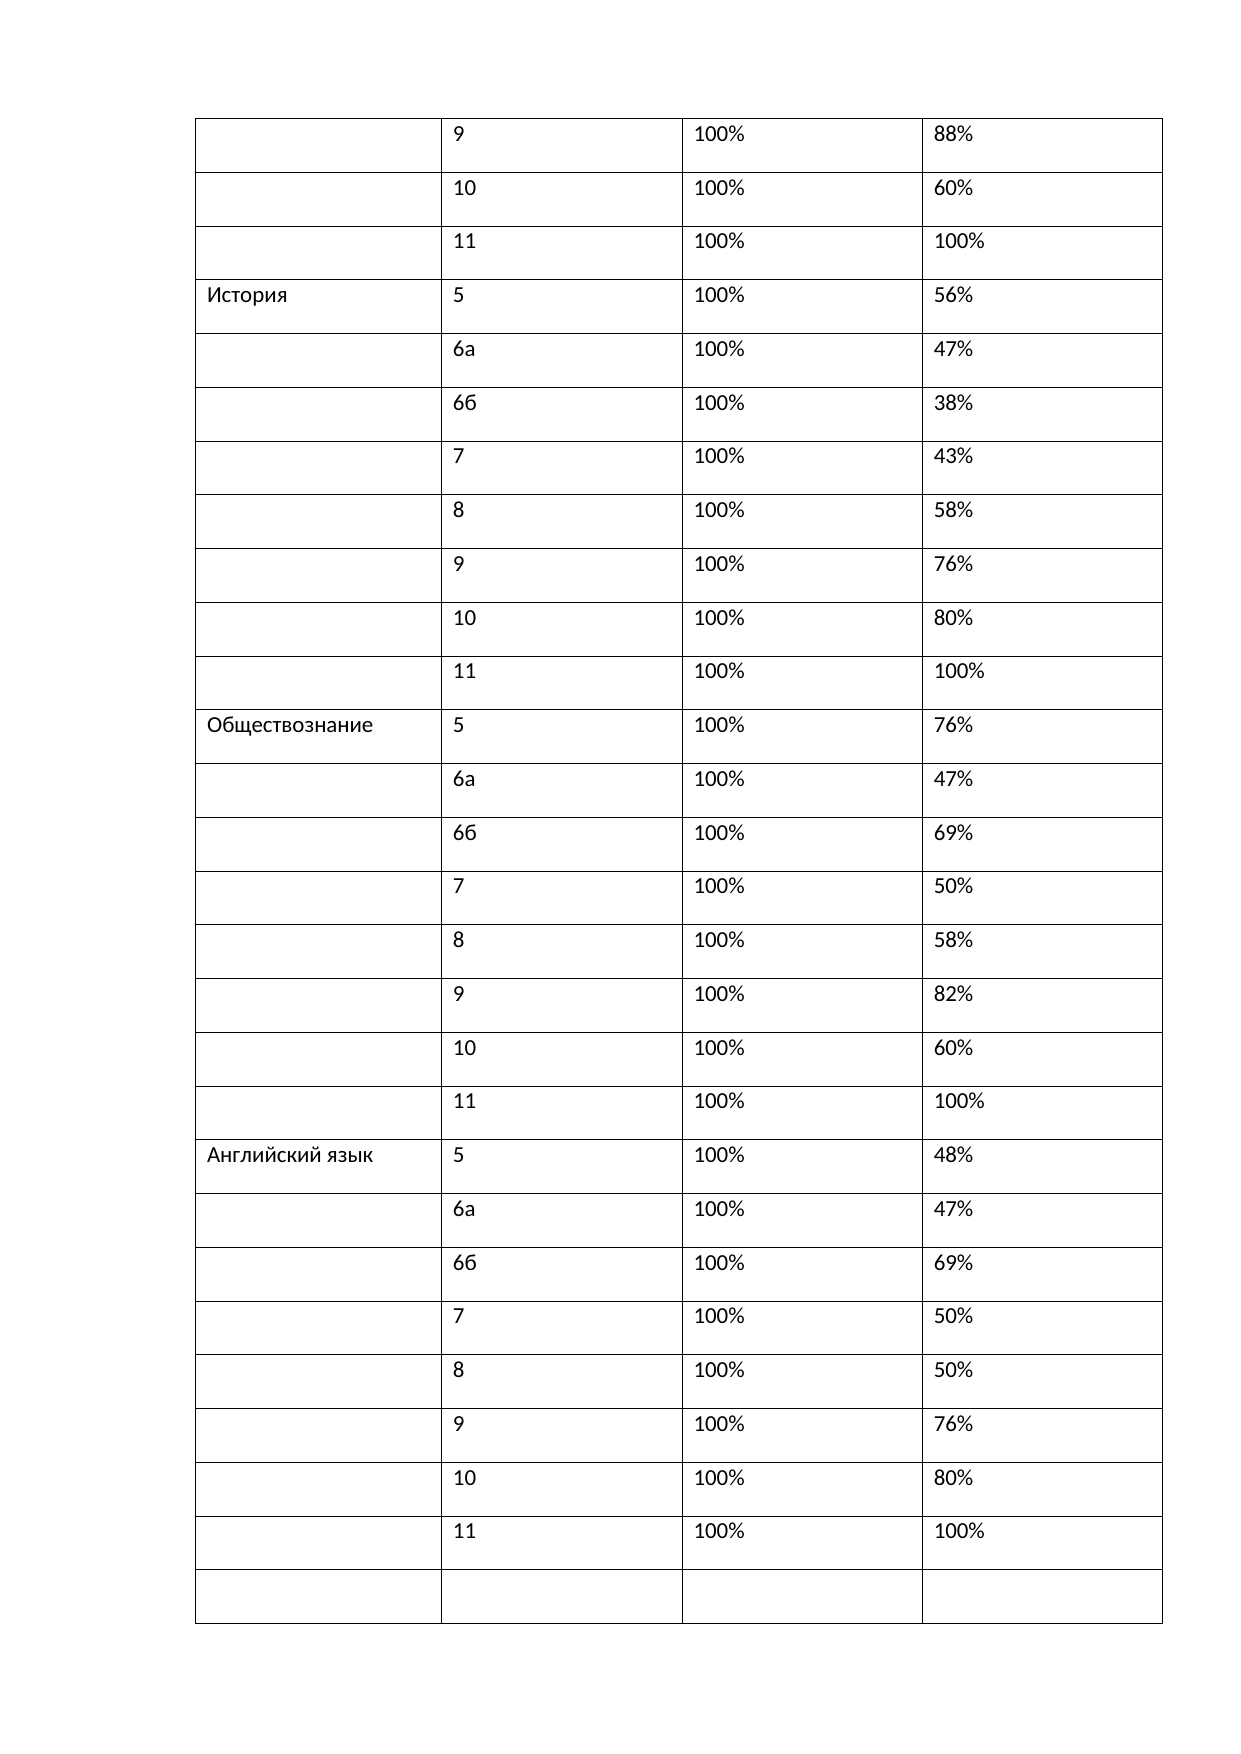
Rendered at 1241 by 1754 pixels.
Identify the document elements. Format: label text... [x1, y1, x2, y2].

table_cell 100% [683, 818, 922, 871]
table_cell 9 [442, 549, 682, 602]
table_cell 88% [923, 119, 1162, 172]
table_cell 11 [442, 657, 682, 709]
table_cell [196, 872, 441, 924]
table_cell 100% [683, 1355, 922, 1408]
table_cell [196, 1355, 441, 1408]
table_cell 100% [683, 710, 922, 763]
table_cell 11 [442, 1517, 682, 1569]
table_cell [196, 119, 441, 172]
table_cell [923, 1570, 1162, 1623]
table_cell [196, 442, 441, 494]
table_cell [442, 1570, 682, 1623]
table_cell 5 [442, 1140, 682, 1193]
table_cell 47% [923, 764, 1162, 817]
table_cell [196, 1087, 441, 1139]
table_cell 100% [683, 495, 922, 548]
table_cell [196, 764, 441, 817]
table_cell [196, 818, 441, 871]
table_cell 100% [683, 1517, 922, 1569]
table_cell [196, 334, 441, 387]
table_cell 9 [442, 119, 682, 172]
table_cell 60% [923, 173, 1162, 226]
table_cell 47% [923, 334, 1162, 387]
table_cell 100% [683, 1463, 922, 1516]
table_cell 5 [442, 280, 682, 333]
table_cell 7 [442, 872, 682, 924]
table_cell 100% [923, 1517, 1162, 1569]
table_cell 100% [683, 549, 922, 602]
table_cell 100% [683, 603, 922, 656]
table_cell 11 [442, 1087, 682, 1139]
table_cell 100% [683, 119, 922, 172]
table_cell 82% [923, 979, 1162, 1032]
table_cell [196, 388, 441, 441]
table_cell [196, 657, 441, 709]
table_cell 100% [683, 1302, 922, 1354]
table_cell 76% [923, 549, 1162, 602]
table_cell 100% [683, 1409, 922, 1462]
table_cell 6а [442, 1194, 682, 1247]
table_cell 6б [442, 388, 682, 441]
table_cell 100% [923, 227, 1162, 279]
table_cell 50% [923, 872, 1162, 924]
table_cell 10 [442, 173, 682, 226]
table_cell 7 [442, 1302, 682, 1354]
table_cell [196, 1463, 441, 1516]
table_cell 69% [923, 1248, 1162, 1301]
table_cell [196, 1033, 441, 1086]
table_cell 80% [923, 603, 1162, 656]
table_cell [196, 1517, 441, 1569]
table_cell 48% [923, 1140, 1162, 1193]
table_cell 38% [923, 388, 1162, 441]
table_cell 47% [923, 1194, 1162, 1247]
table_cell 43% [923, 442, 1162, 494]
table_cell 100% [683, 764, 922, 817]
table_cell 50% [923, 1302, 1162, 1354]
table_cell 100% [683, 1248, 922, 1301]
table_cell 100% [683, 925, 922, 978]
table_cell 100% [923, 1087, 1162, 1139]
table_cell [196, 1194, 441, 1247]
table_cell 5 [442, 710, 682, 763]
table_cell 10 [442, 603, 682, 656]
table_cell [196, 1570, 441, 1623]
table_cell 58% [923, 495, 1162, 548]
table_cell [196, 979, 441, 1032]
table_cell [196, 1248, 441, 1301]
table_cell 11 [442, 227, 682, 279]
table_cell 60% [923, 1033, 1162, 1086]
table_cell 10 [442, 1033, 682, 1086]
table_cell 8 [442, 1355, 682, 1408]
table_cell [196, 495, 441, 548]
table_cell 100% [683, 1087, 922, 1139]
table_cell 100% [683, 872, 922, 924]
table_cell [683, 1570, 922, 1623]
table_cell 8 [442, 495, 682, 548]
table_cell [196, 227, 441, 279]
table_cell 10 [442, 1463, 682, 1516]
table_cell 100% [683, 173, 922, 226]
table_cell [196, 1409, 441, 1462]
table_cell 56% [923, 280, 1162, 333]
table_cell 6б [442, 818, 682, 871]
table_cell 76% [923, 710, 1162, 763]
table_cell 100% [923, 657, 1162, 709]
table_cell 6а [442, 334, 682, 387]
table_cell 80% [923, 1463, 1162, 1516]
table_cell 50% [923, 1355, 1162, 1408]
table_cell 9 [442, 1409, 682, 1462]
table_cell 100% [683, 280, 922, 333]
table_cell 100% [683, 979, 922, 1032]
table_cell 6б [442, 1248, 682, 1301]
table_cell 9 [442, 979, 682, 1032]
table_cell 100% [683, 388, 922, 441]
table_cell Обществознание [196, 710, 441, 763]
table_cell 76% [923, 1409, 1162, 1462]
table_cell 69% [923, 818, 1162, 871]
table_cell 100% [683, 1194, 922, 1247]
table_cell [196, 925, 441, 978]
table_cell 6а [442, 764, 682, 817]
table_cell 100% [683, 442, 922, 494]
table_cell 100% [683, 334, 922, 387]
table_cell 100% [683, 1140, 922, 1193]
table_cell [196, 1302, 441, 1354]
table_cell 7 [442, 442, 682, 494]
table_cell 58% [923, 925, 1162, 978]
table_cell Английский язык [196, 1140, 441, 1193]
table_cell 100% [683, 227, 922, 279]
table_cell 100% [683, 1033, 922, 1086]
table_cell История [196, 280, 441, 333]
table_cell [196, 173, 441, 226]
table_cell 8 [442, 925, 682, 978]
table_cell [196, 549, 441, 602]
table_cell 100% [683, 657, 922, 709]
table_cell [196, 603, 441, 656]
